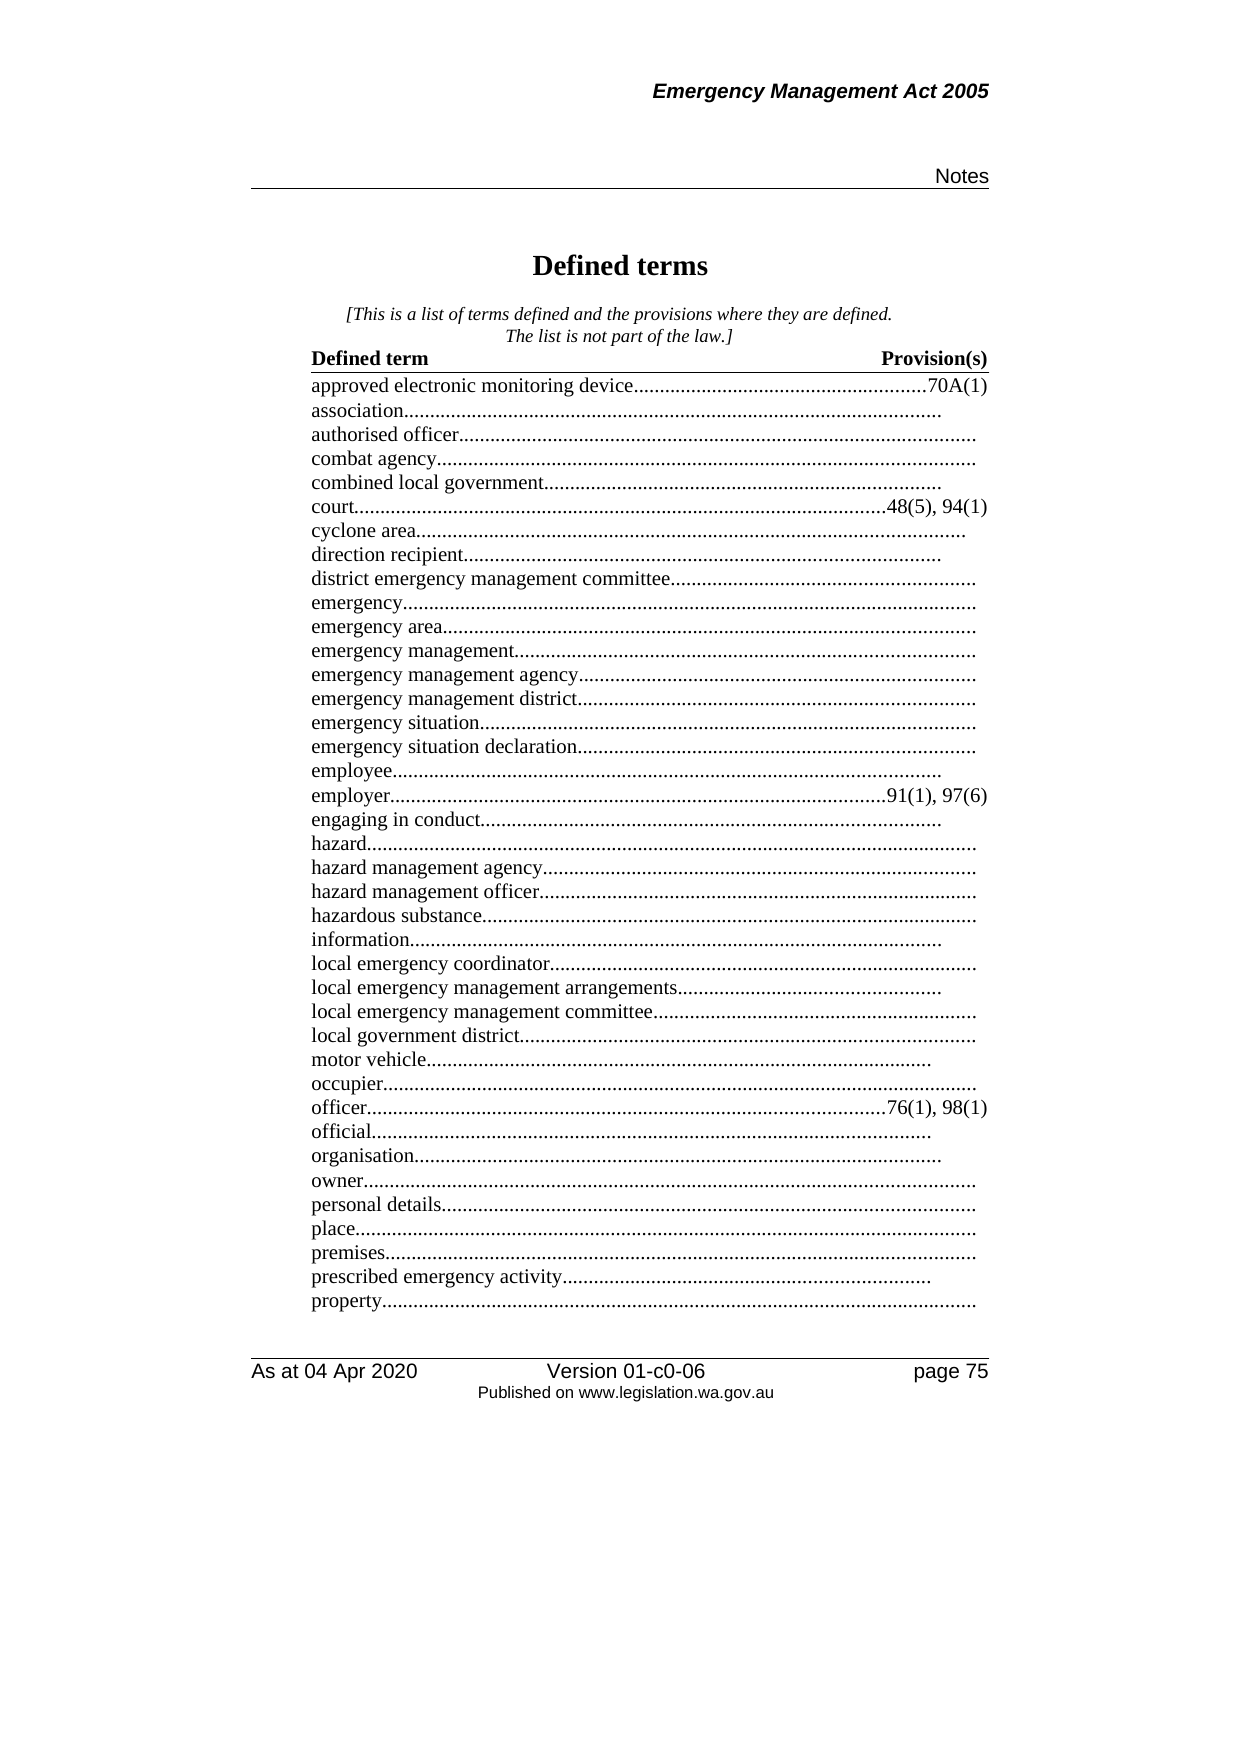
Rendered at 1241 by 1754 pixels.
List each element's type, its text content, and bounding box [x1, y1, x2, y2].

text local government district 3 [311, 1023, 929, 1047]
text Defined term Provision(s) [311, 346, 989, 372]
text [This is a list of terms defined and the provisions where they are defined. The list is not part of the law.] [339, 303, 901, 346]
text local emergency management committee 3 [311, 999, 929, 1023]
text employer 91(1), 97(6) [311, 782, 929, 807]
text property 3 [311, 1288, 929, 1312]
text emergency management agency 3 [311, 662, 929, 686]
text official 100(6) [311, 1119, 929, 1143]
text place 3 [311, 1216, 929, 1240]
text association 94(1) [311, 397, 929, 422]
text information 80(6) [311, 927, 929, 951]
text personal details 3 [311, 1192, 929, 1216]
text direction recipient 48(2) [311, 542, 929, 566]
text occupier 3 [311, 1071, 929, 1095]
text motor vehicle 100(6) [311, 1047, 929, 1071]
text emergency 3 [311, 590, 929, 614]
text organisation 94(1) [311, 1143, 929, 1167]
text hazard management agency 3 [311, 855, 929, 879]
text authorised officer 3 [311, 422, 929, 446]
text district emergency management committee 3 [311, 566, 929, 590]
subtitle Defined terms [251, 248, 989, 282]
text officer 76(1), 98(1) [311, 1095, 929, 1119]
text emergency situation declaration 3 [311, 734, 929, 758]
text emergency management 3 [311, 638, 929, 662]
text hazard management officer 3 [311, 879, 929, 903]
text combined local government 34(2) [311, 470, 929, 494]
text hazardous substance 3 [311, 903, 929, 927]
text premises 3 [311, 1240, 929, 1264]
text emergency management district 3 [311, 686, 929, 710]
text court 48(5), 94(1) [311, 494, 929, 518]
text emergency situation 3 [311, 710, 929, 734]
text employee 91(1) [311, 758, 929, 782]
text prescribed emergency activity 101(1) [311, 1264, 929, 1288]
text engaging in conduct 97(1) [311, 807, 929, 831]
text local emergency coordinator 3 [311, 951, 929, 975]
text hazard 3 [311, 831, 929, 855]
text local emergency management arrangements 41(1) [311, 975, 929, 999]
text combat agency 3 [311, 446, 929, 470]
text approved electronic monitoring device 70A(1) [311, 373, 929, 397]
text cyclone area 44 [311, 518, 929, 542]
text emergency area 3 [311, 614, 929, 638]
text owner 3 [311, 1167, 929, 1192]
